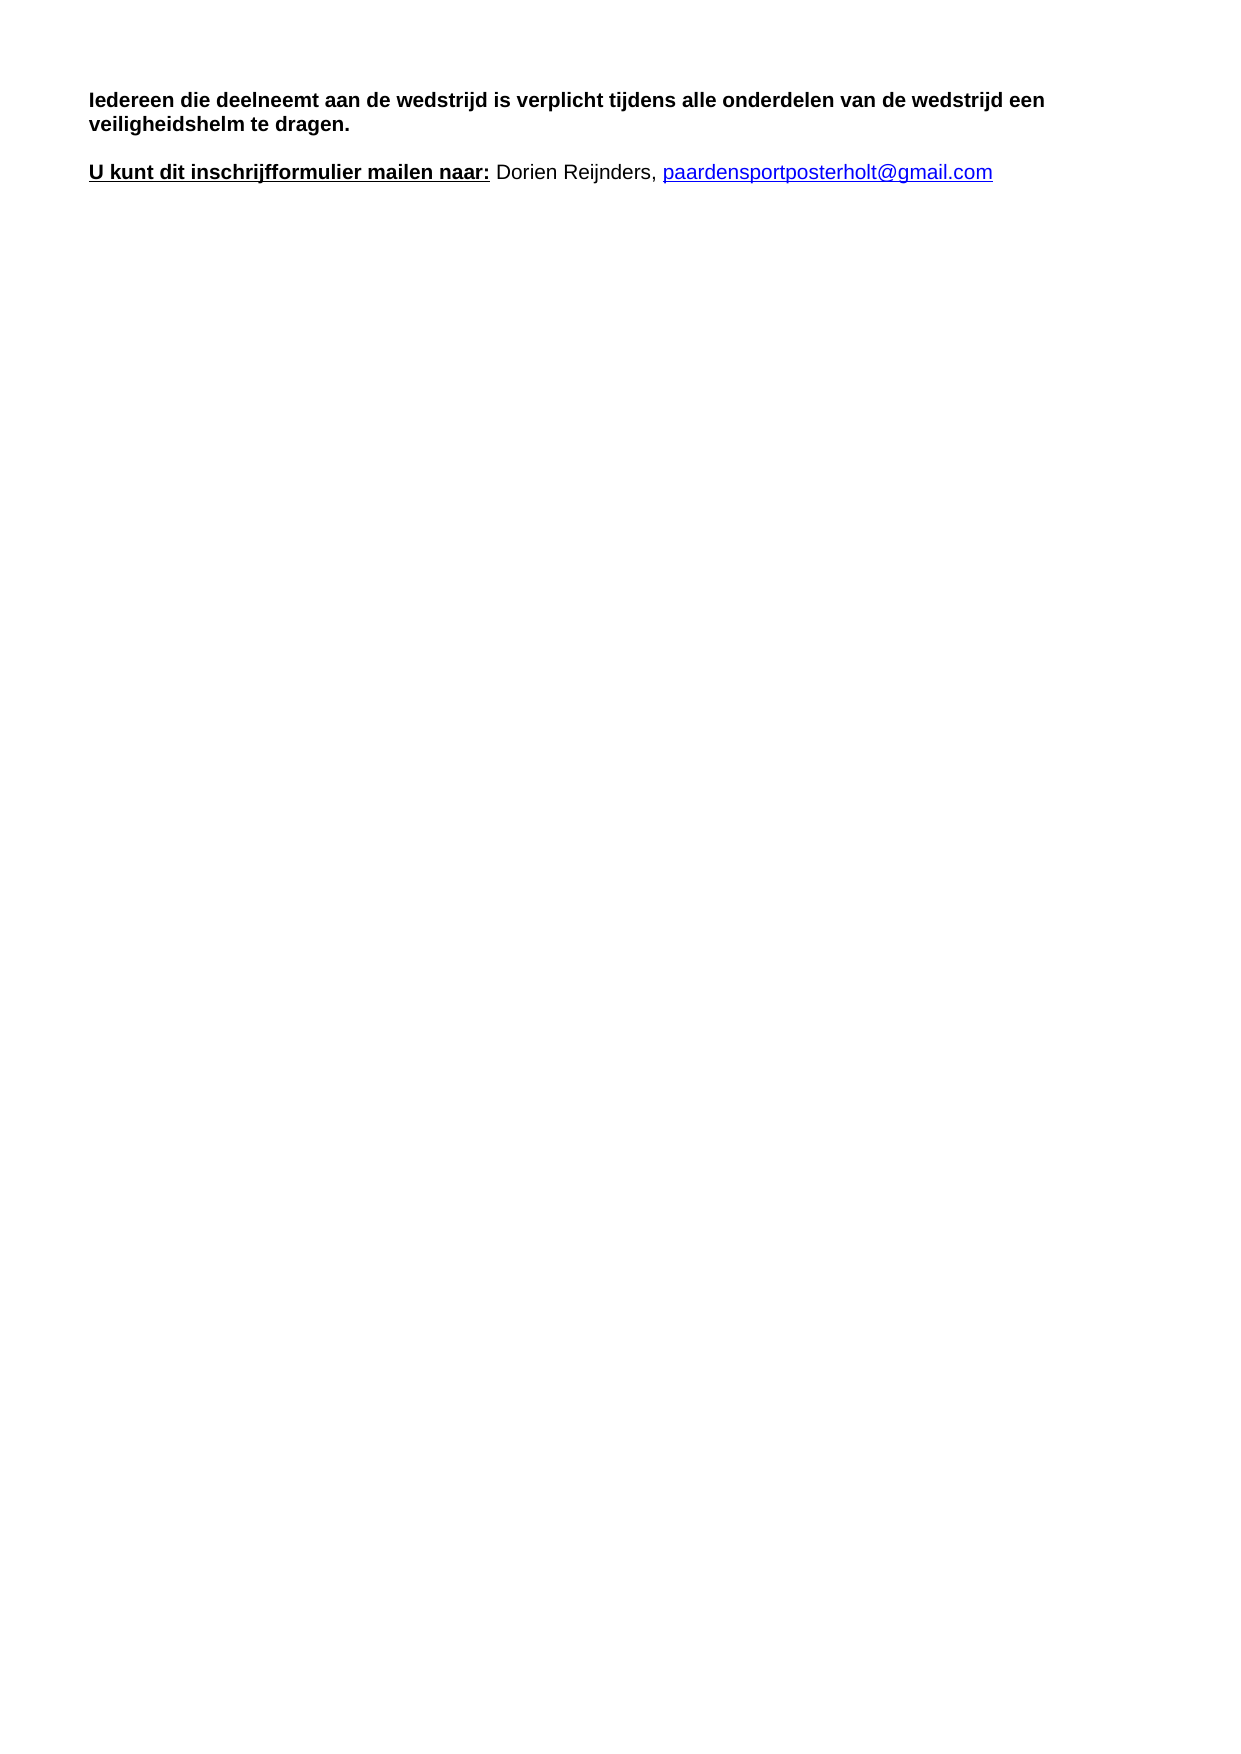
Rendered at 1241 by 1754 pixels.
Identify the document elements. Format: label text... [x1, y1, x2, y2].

text Iedereen die deelneemt aan de wedstrijd is verplicht tijdens alle onderdelen van de wedstrijd een veiligheidshelm te dragen. [89, 88, 1152, 136]
text U kunt dit inschrijfformulier mailen naar: Dorien Reijnders, paardensportposterholt@gmail.com [89, 160, 1152, 184]
